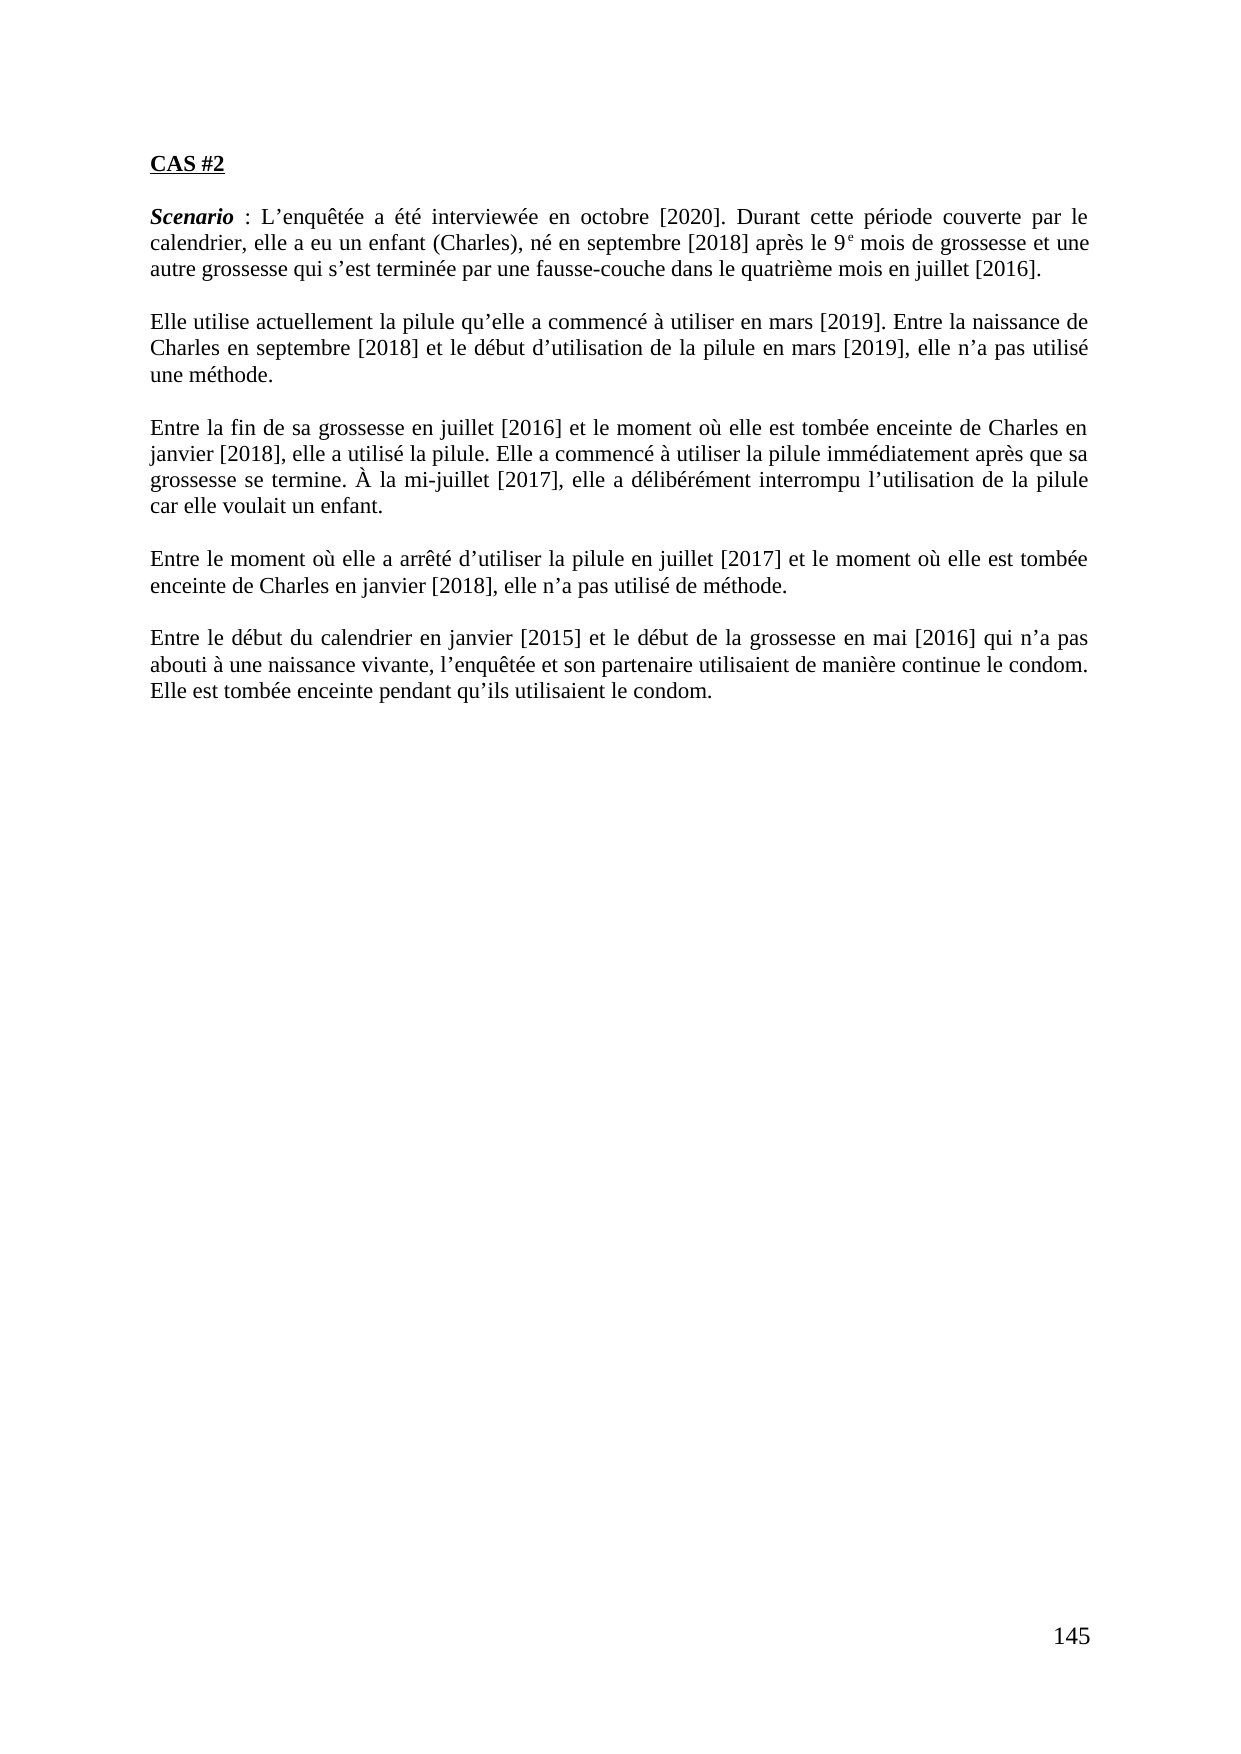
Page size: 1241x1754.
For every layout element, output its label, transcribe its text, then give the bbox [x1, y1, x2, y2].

text Elle utilise actuellement la pilule qu’elle a commencé à utiliser en mars [2019]. Entre la naissance de Charles en septembre [2018] et le début d’utilisation de la pilule en mars [2019], elle n’a pas utilisé une méthode. [150, 308, 1090, 387]
text Entre le début du calendrier en janvier [2015] et le début de la grossesse en mai [2016] qui n’a pas abouti à une naissance vivante, l’enquêtée et son partenaire utilisaient de manière continue le condom. Elle est tombée enceinte pendant qu’ils utilisaient le condom. [150, 624, 1090, 703]
text CAS #2 [150, 150, 1090, 176]
text Entre la fin de sa grossesse en juillet [2016] et le moment où elle est tombée enceinte de Charles en janvier [2018], elle a utilisé la pilule. Elle a commencé à utiliser la pilule immédiatement après que sa grossesse se termine. À la mi-juillet [2017], elle a délibérément interrompu l’utilisation de la pilule car elle voulait un enfant. [150, 413, 1090, 519]
text Scenario : L’enquêtée a été interviewée en octobre [2020]. Durant cette période couverte par le calendrier, elle a eu un enfant (Charles), né en septembre [2018] après le 9e mois de grossesse et une autre grossesse qui s’est terminée par une fausse-couche dans le quatrième mois en juillet [2016]. [150, 203, 1090, 282]
text Entre le moment où elle a arrêté d’utiliser la pilule en juillet [2017] et le moment où elle est tombée enceinte de Charles en janvier [2018], elle n’a pas utilisé de méthode. [150, 545, 1090, 598]
